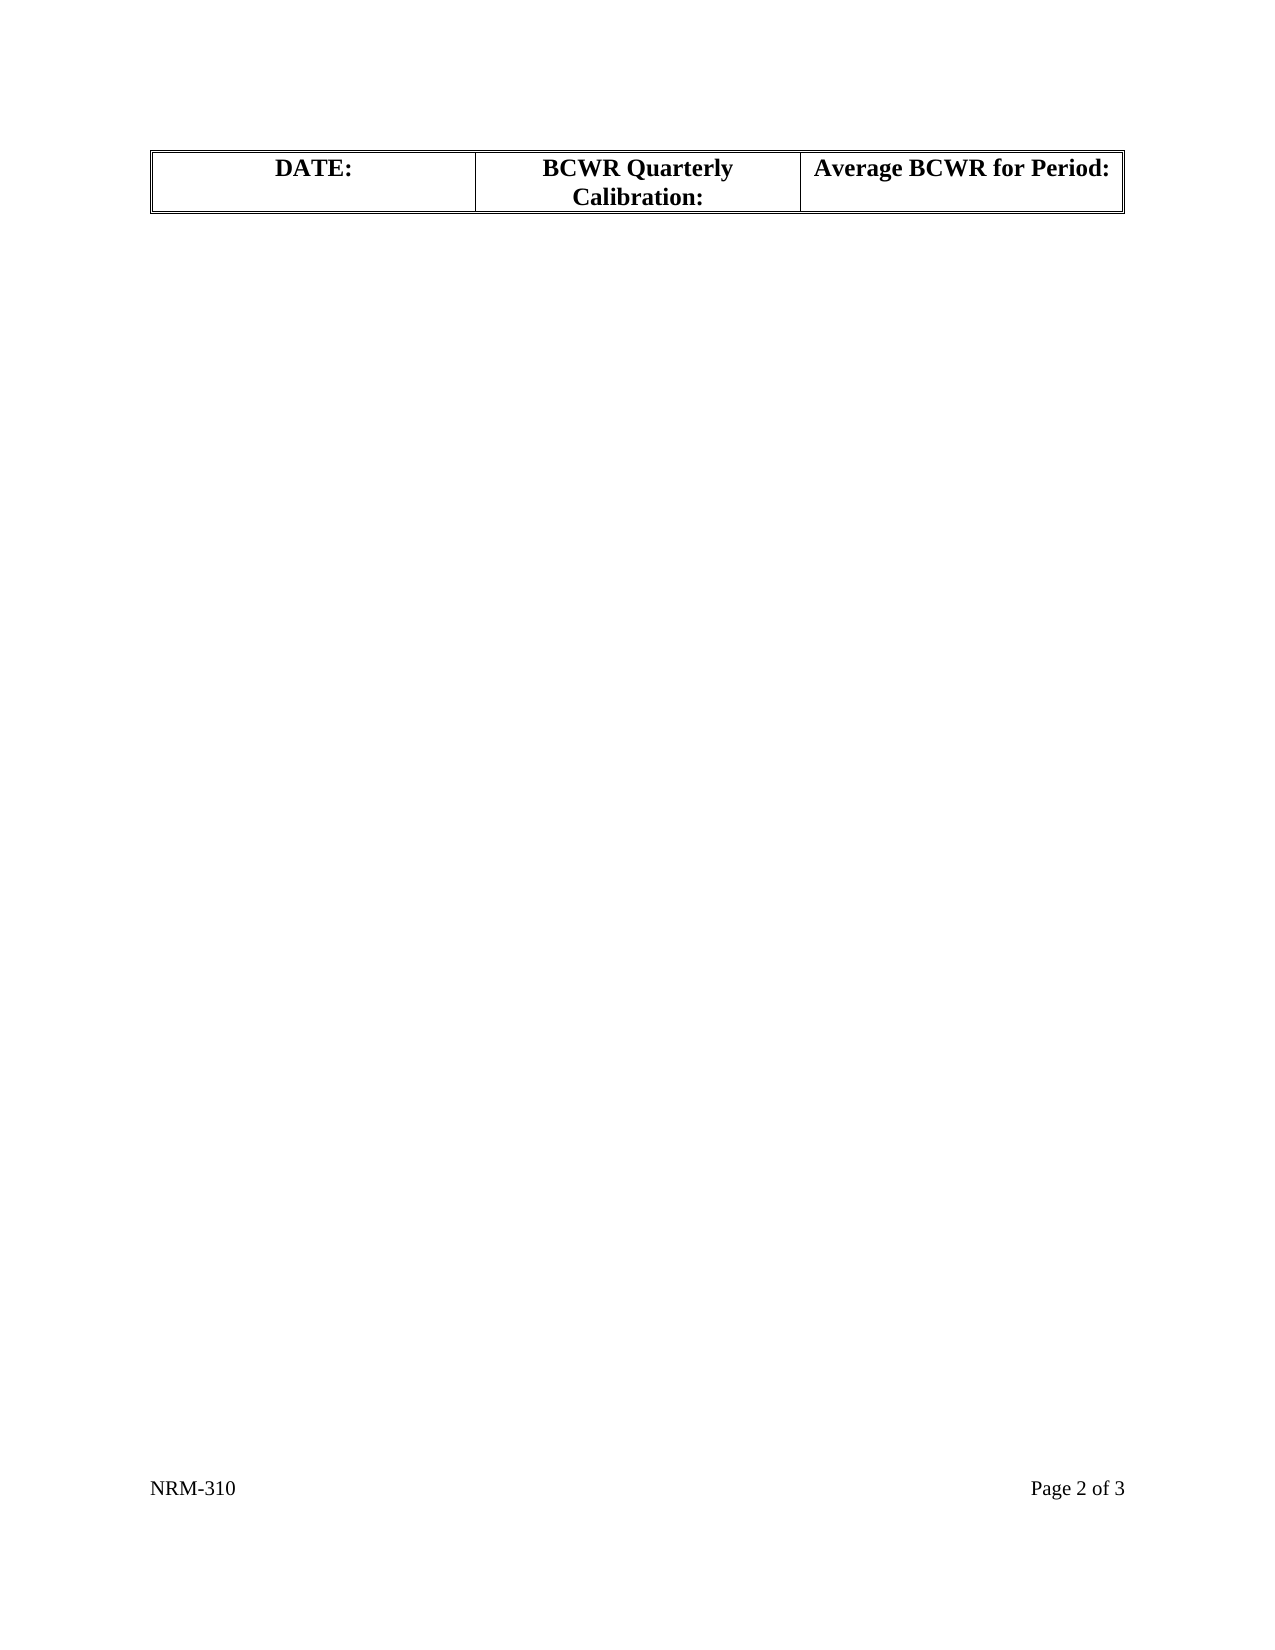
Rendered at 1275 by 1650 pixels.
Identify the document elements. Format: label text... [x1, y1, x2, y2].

table_header Average BCWR for Period: [801, 153, 1122, 211]
table_header BCWR Quarterly Calibration: [476, 153, 800, 211]
table_header DATE: [153, 153, 475, 211]
